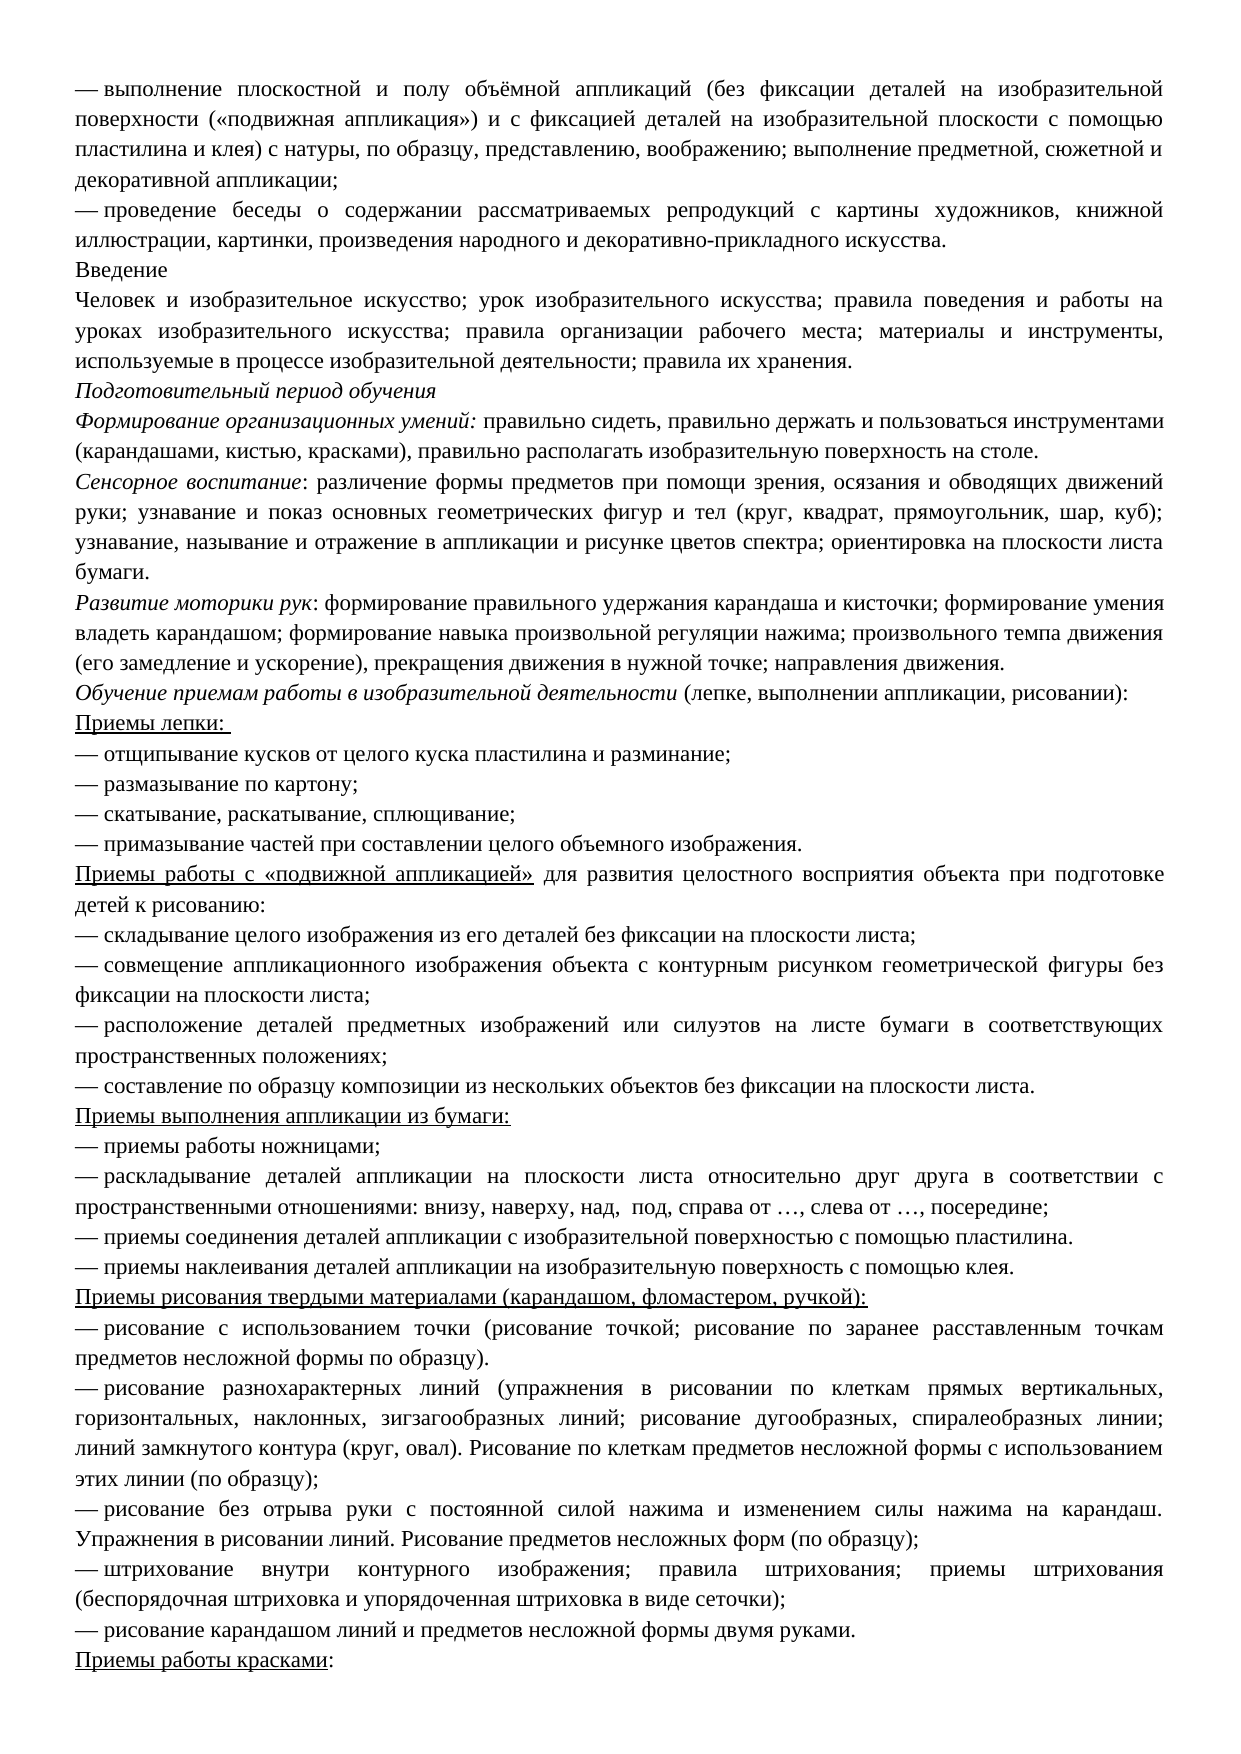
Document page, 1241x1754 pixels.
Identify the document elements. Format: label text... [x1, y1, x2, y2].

text ― расположение деталей предметных изображений или силуэтов на листе бумаги в соответствующих пространственных положениях; [75, 1011, 1165, 1068]
text ― составление по образцу композиции из нескольких объектов без фиксации на плоскости листа. [75, 1072, 1165, 1098]
text Приемы работы красками: [75, 1646, 1165, 1672]
text Приемы лепки: [75, 709, 1165, 736]
text ― складывание целого изображения из его деталей без фиксации на плоскости листа; [75, 921, 1165, 947]
text Обучение приемам работы в изобразительной деятельности (лепке, выполнении аппликации, рисовании): [75, 679, 1165, 706]
text ― скатывание, раскатывание, сплющивание; [75, 800, 1165, 826]
text ― приемы наклеивания деталей аппликации на изобразительную поверхность с помощью клея. [75, 1253, 1165, 1279]
text ― совмещение аппликационного изображения объекта с контурным рисунком геометрической фигуры без фиксации на плоскости листа; [75, 951, 1165, 1008]
text Приемы выполнения аппликации из бумаги: [75, 1102, 1165, 1128]
text ― выполнение плоскостной и полу объёмной аппликаций (без фиксации деталей на изобразительной поверхности («подвижная аппликация») и с фиксацией деталей на изобразительной плоскости с помощью пластилина и клея) с натуры, по образцу, представлению, воображению; выполнение предметной, сюжетной и декоративной аппликации; [75, 75, 1165, 192]
text Приемы работы с «подвижной аппликацией» для развития целостного восприятия объекта при подготовке детей к рисованию: [75, 860, 1165, 917]
text ― проведение беседы о содержании рассматриваемых репродукций с картины художников, книжной иллюстрации, картинки, произведения народного и декоративно-прикладного искусства. [75, 196, 1165, 252]
text ― штрихование внутри контурного изображения; правила штрихования; приемы штрихования (беспорядочная штриховка и упорядоченная штриховка в виде сеточки); [75, 1555, 1165, 1612]
text ― приемы работы ножницами; [75, 1132, 1165, 1159]
text Формирование организационных умений: правильно сидеть, правильно держать и пользоваться инструментами (карандашами, кистью, красками), правильно располагать изобразительную поверхность на столе. [75, 407, 1165, 464]
text ― рисование с использованием точки (рисование точкой; рисование по заранее расставленным точкам предметов несложной формы по образцу). [75, 1313, 1165, 1370]
text Человек и изобразительное искусство; урок изобразительного искусства; правила поведения и работы на уроках изобразительного искусства; правила организации рабочего места; материалы и инструменты, используемые в процессе изобразительной деятельности; правила их хранения. [75, 286, 1165, 373]
text ― рисование карандашом линий и предметов несложной формы двумя руками. [75, 1616, 1165, 1642]
text ― отщипывание кусков от целого куска пластилина и разминание; [75, 739, 1165, 766]
text Сенсорное воспитание: различение формы предметов при помощи зрения, осязания и обводящих движений руки; узнавание и показ основных геометрических фигур и тел (круг, квадрат, прямоугольник, шар, куб); узнавание, называние и отражение в аппликации и рисунке цветов спектра; ориентировка на плоскости листа бумаги. [75, 468, 1165, 585]
text ― размазывание по картону; [75, 770, 1165, 796]
text Подготовительный период обучения [75, 377, 1165, 403]
text ― рисование разнохарактерных линий (упражнения в рисовании по клеткам прямых вертикальных, горизонтальных, наклонных, зигзагообразных линий; рисование дугообразных, спиралеобразных линии; линий замкнутого контура (круг, овал). Рисование по клеткам предметов несложной формы с использованием этих линии (по образцу); [75, 1374, 1165, 1491]
text ― приемы соединения деталей аппликации с изобразительной поверхностью с помощью пластилина. [75, 1223, 1165, 1249]
text ― рисование без отрыва руки с постоянной силой нажима и изменением силы нажима на карандаш. Упражнения в рисовании линий. Рисование предметов несложных форм (по образцу); [75, 1495, 1165, 1551]
text Введение [75, 256, 1165, 283]
text ― примазывание частей при составлении целого объемного изображения. [75, 830, 1165, 857]
text Приемы рисования твердыми материалами (карандашом, фломастером, ручкой): [75, 1283, 1165, 1310]
text ― раскладывание деталей аппликации на плоскости листа относительно друг друга в соответствии с пространственными отношениями: внизу, наверху, над, под, справа от …, слева от …, посередине; [75, 1162, 1165, 1219]
text Развитие моторики рук: формирование правильного удержания карандаша и кисточки; формирование умения владеть карандашом; формирование навыка произвольной регуляции нажима; произвольного темпа движения (его замедление и ускорение), прекращения движения в нужной точке; направления движения. [75, 588, 1165, 675]
